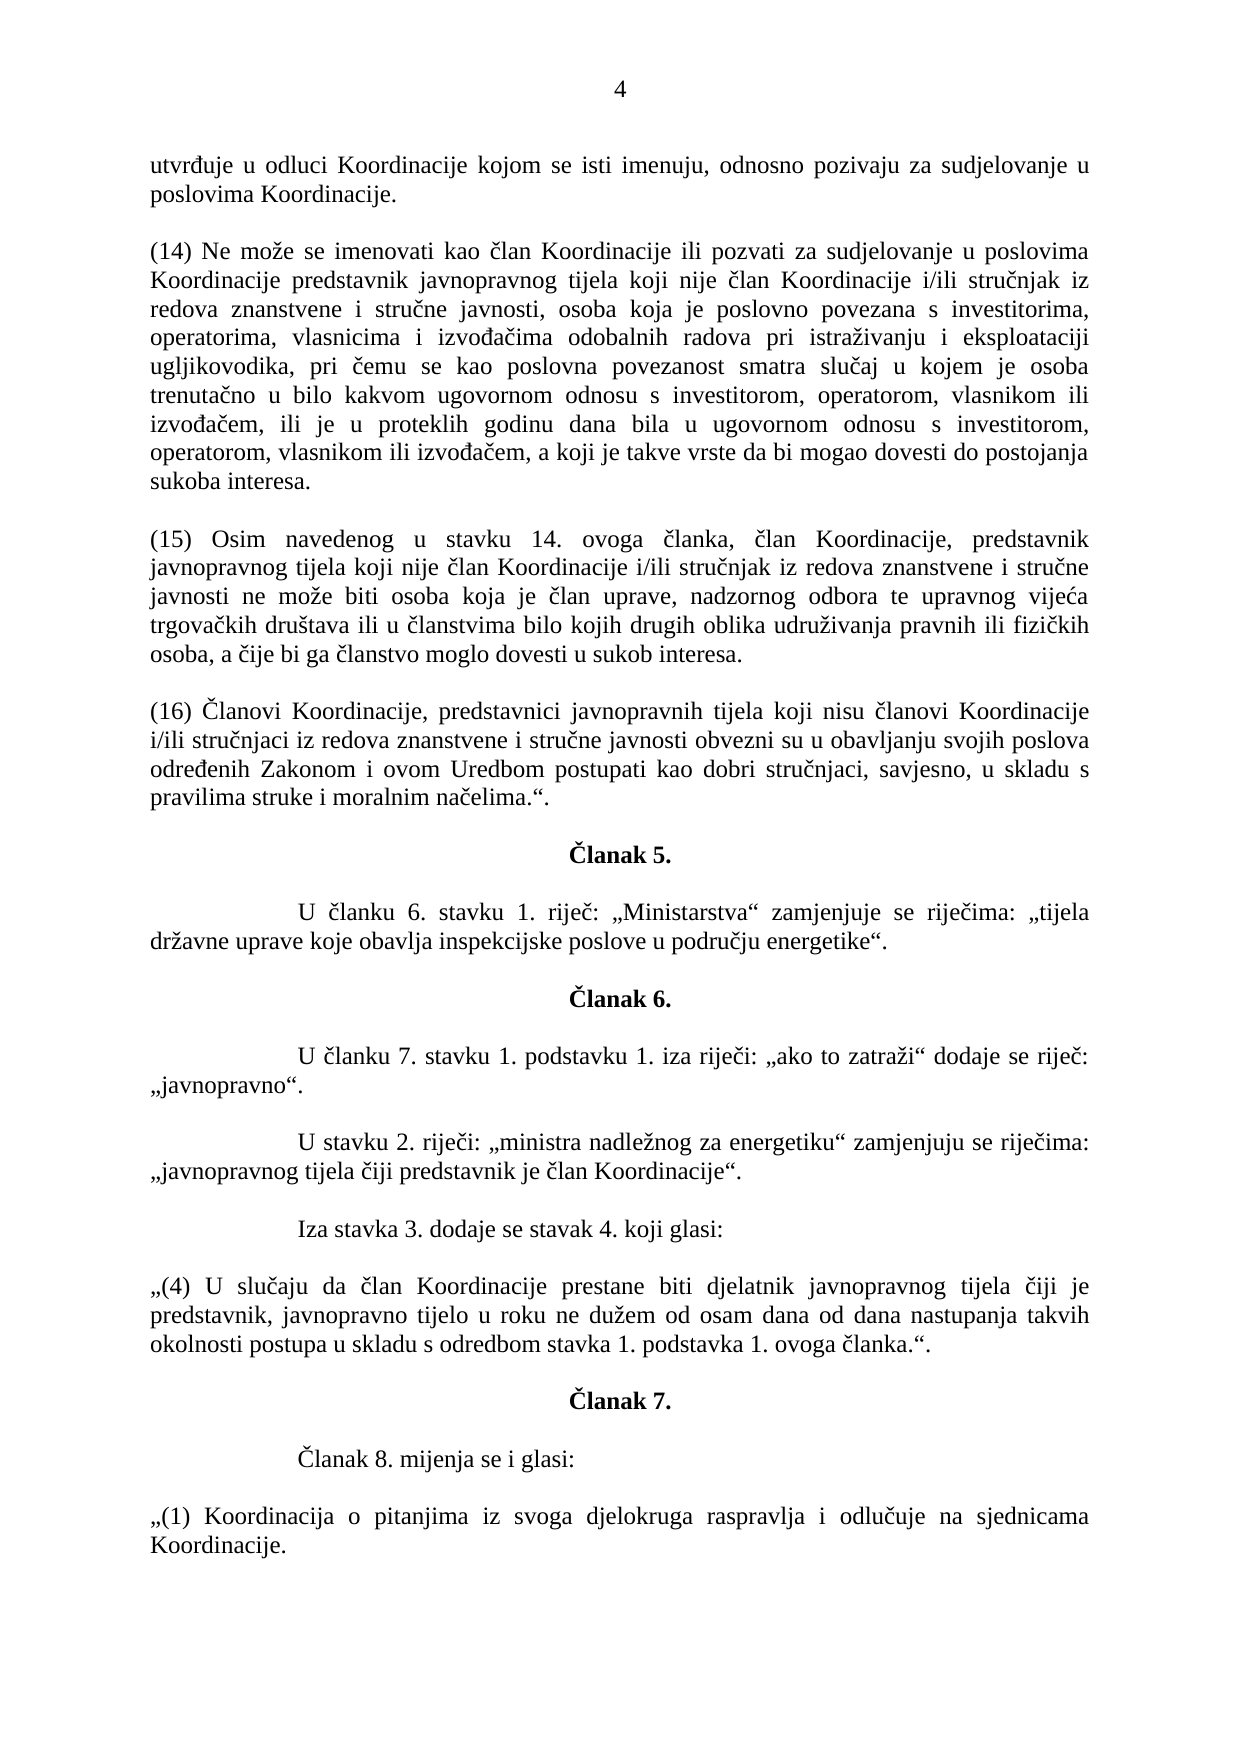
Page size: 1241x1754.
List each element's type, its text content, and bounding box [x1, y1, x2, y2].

text „(1) Koordinacija o pitanjima iz svoga djelokruga raspravlja i odlučuje na sjednicama Koordinacije. [150, 1501, 1090, 1559]
text U članku 7. stavku 1. podstavku 1. iza riječi: „ako to zatraži“ dodaje se riječ: „javnopravno“. [150, 1041, 1090, 1099]
text (15) Osim navedenog u stavku 14. ovoga članka, član Koordinacije, predstavnik javnopravnog tijela koji nije član Koordinacije i/ili stručnjak iz redova znanstvene i stručne javnosti ne može biti osoba koja je član uprave, nadzornog odbora te upravnog vijeća trgovačkih društava ili u članstvima bilo kojih drugih oblika udruživanja pravnih ili fizičkih osoba, a čije bi ga članstvo moglo dovesti u sukob interesa. [150, 524, 1090, 667]
text Članak 8. mijenja se i glasi: [224, 1444, 1090, 1472]
text Članak 6. [150, 984, 1090, 1012]
text „(4) U slučaju da član Koordinacije prestane biti djelatnik javnopravnog tijela čiji je predstavnik, javnopravno tijelo u roku ne dužem od osam dana od dana nastupanja takvih okolnosti postupa u skladu s odredbom stavka 1. podstavka 1. ovoga članka.“. [150, 1271, 1090, 1357]
text Iza stavka 3. dodaje se stavak 4. koji glasi: [224, 1214, 1090, 1242]
text Članak 7. [150, 1386, 1090, 1415]
text U članku 6. stavku 1. riječ: „Ministarstva“ zamjenjuje se riječima: „tijela državne uprave koje obavlja inspekcijske poslove u području energetike“. [150, 897, 1090, 955]
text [150, 150, 1090, 207]
text U stavku 2. riječi: „ministra nadležnog za energetiku“ zamjenjuju se riječima: „javnopravnog tijela čiji predstavnik je član Koordinacije“. [150, 1127, 1090, 1185]
text Članak 5. [150, 840, 1090, 869]
text (14) Ne može se imenovati kao član Koordinacije ili pozvati za sudjelovanje u poslovima Koordinacije predstavnik javnopravnog tijela koji nije član Koordinacije i/ili stručnjak iz redova znanstvene i stručne javnosti, osoba koja je poslovno povezana s investitorima, operatorima, vlasnicima i izvođačima odobalnih radova pri istraživanju i eksploataciji ugljikovodika, pri čemu se kao poslovna povezanost smatra slučaj u kojem je osoba trenutačno u bilo kakvom ugovornom odnosu s investitorom, operatorom, vlasnikom ili izvođačem, ili je u proteklih godinu dana bila u ugovornom odnosu s investitorom, operatorom, vlasnikom ili izvođačem, a koji je takve vrste da bi mogao dovesti do postojanja sukoba interesa. [150, 236, 1090, 495]
text (16) Članovi Koordinacije, predstavnici javnopravnih tijela koji nisu članovi Koordinacije i/ili stručnjaci iz redova znanstvene i stručne javnosti obvezni su u obavljanju svojih poslova određenih Zakonom i ovom Uredbom postupati kao dobri stručnjaci, savjesno, u skladu s pravilima struke i moralnim načelima.“. [150, 696, 1090, 811]
